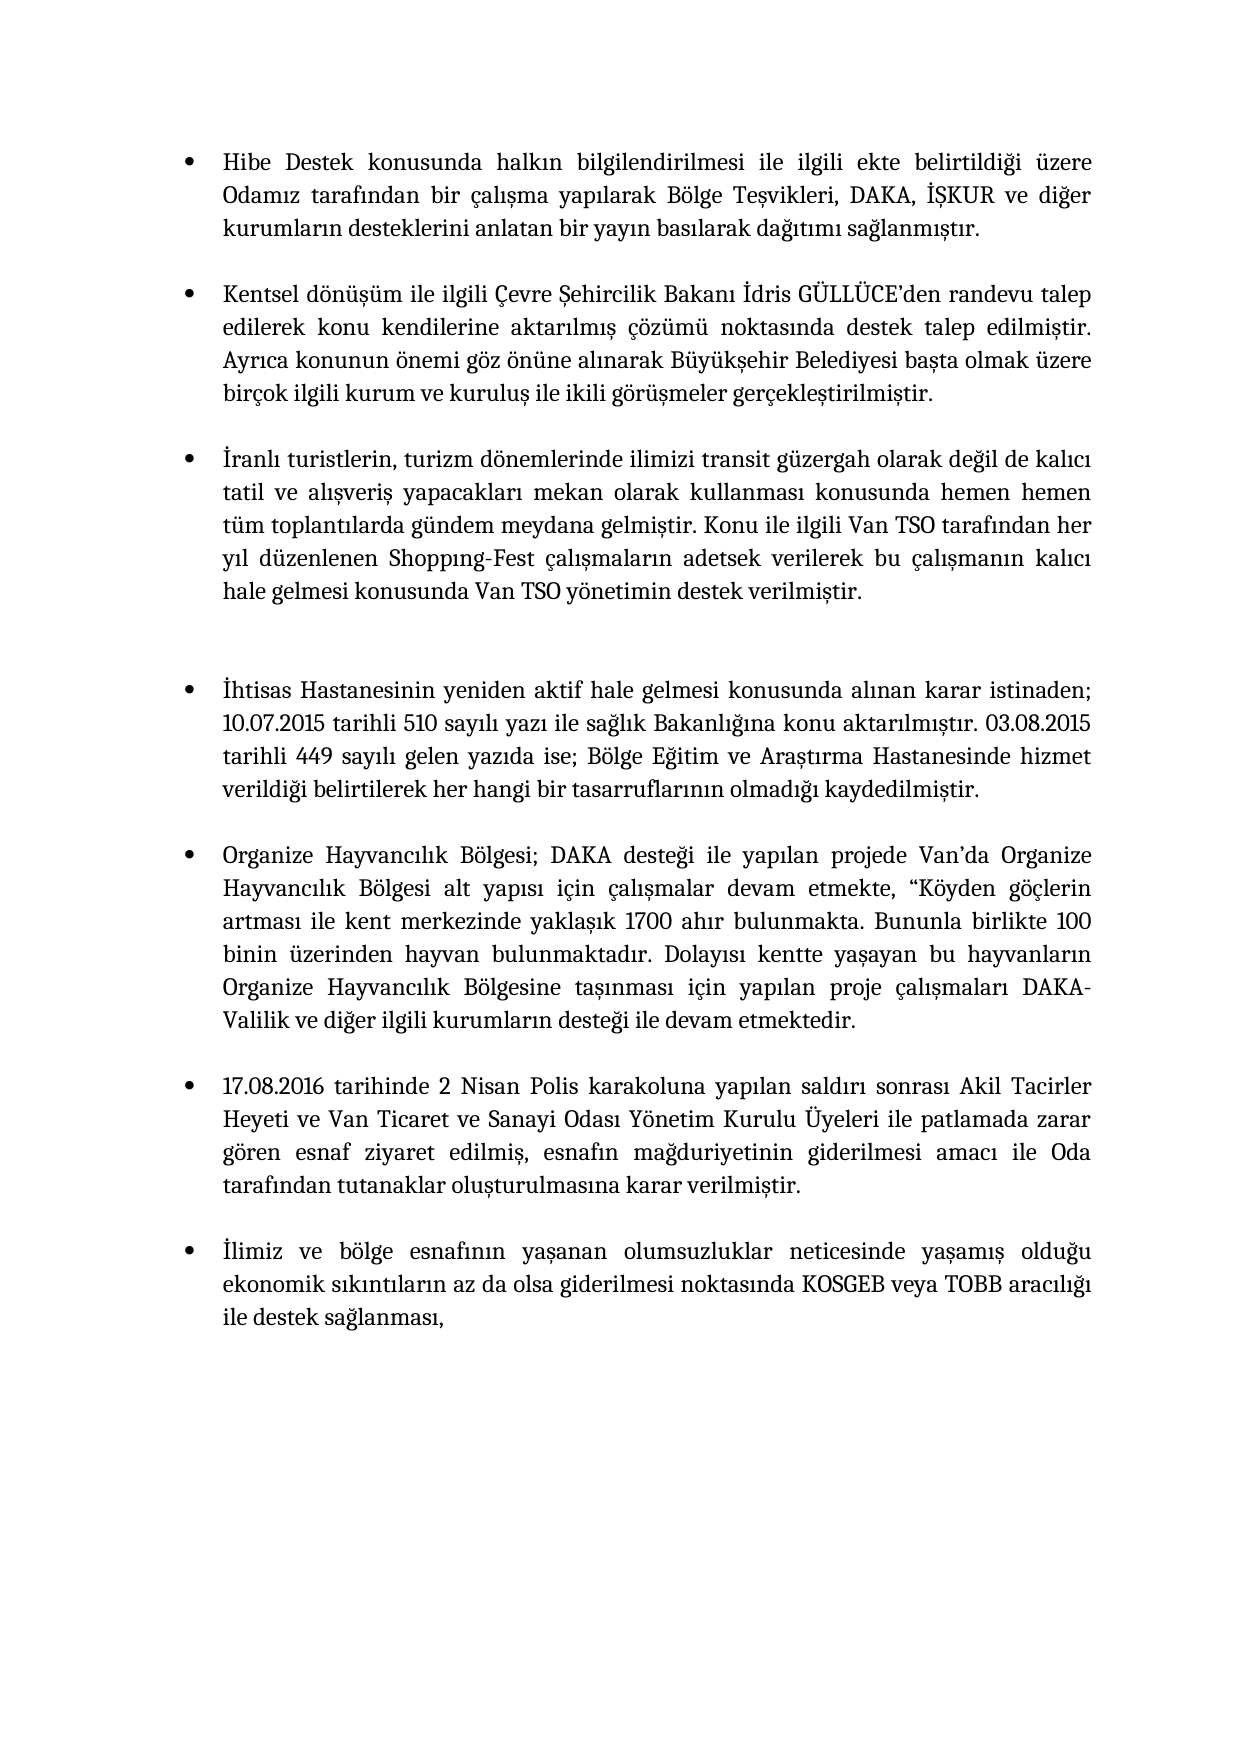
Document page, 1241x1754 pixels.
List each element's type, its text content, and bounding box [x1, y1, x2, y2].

list Hibe Destek konusunda halkın bilgilendirilmesi ile ilgili ekte belirtildiği üzere Odamız tarafından bir çalışma yapılarak Bölge Teşvikleri, DAKA, İŞKUR ve diğer kurumların desteklerini anlatan bir yayın basılarak dağıtımı sağlanmıştır. [185, 148, 1093, 242]
list Kentsel dönüşüm ile ilgili Çevre Şehircilik Bakanı İdris GÜLLÜCE’den randevu talep edilerek konu kendilerine aktarılmış çözümü noktasında destek talep edilmiştir. Ayrıca konunun önemi göz önüne alınarak Büyükşehir Belediyesi başta olmak üzere birçok ilgili kurum ve kuruluş ile ikili görüşmeler gerçekleştirilmiştir. [185, 280, 1093, 407]
list 17.08.2016 tarihinde 2 Nisan Polis karakoluna yapılan saldırı sonrası Akil Tacirler Heyeti ve Van Ticaret ve Sanayi Odası Yönetim Kurulu Üyeleri ile patlamada zarar gören esnaf ziyaret edilmiş, esnafın mağduriyetinin giderilmesi amacı ile Oda tarafından tutanaklar oluşturulmasına karar verilmiştir. [185, 1072, 1093, 1200]
list İranlı turistlerin, turizm dönemlerinde ilimizi transit güzergah olarak değil de kalıcı tatil ve alışveriş yapacakları mekan olarak kullanması konusunda hemen hemen tüm toplantılarda gündem meydana gelmiştir. Konu ile ilgili Van TSO tarafından her yıl düzenlenen Shoppıng-Fest çalışmaların adetsek verilerek bu çalışmanın kalıcı hale gelmesi konusunda Van TSO yönetimin destek verilmiştir. [185, 445, 1093, 606]
list Organize Hayvancılık Bölgesi; DAKA desteği ile yapılan projede Van’da Organize Hayvancılık Bölgesi alt yapısı için çalışmalar devam etmekte, “Köyden göçlerin artması ile kent merkezinde yaklaşık 1700 ahır bulunmakta. Bununla birlikte 100 binin üzerinden hayvan bulunmaktadır. Dolayısı kentte yaşayan bu hayvanların Organize Hayvancılık Bölgesine taşınması için yapılan proje çalışmaları DAKA- Valilik ve diğer ilgili kurumların desteği ile devam etmektedir. [185, 841, 1093, 1035]
list İhtisas Hastanesinin yeniden aktif hale gelmesi konusunda alınan karar istinaden; 10.07.2015 tarihli 510 sayılı yazı ile sağlık Bakanlığına konu aktarılmıştır. 03.08.2015 tarihli 449 sayılı gelen yazıda ise; Bölge Eğitim ve Araştırma Hastanesinde hizmet verildiği belirtilerek her hangi bir tasarruflarının olmadığı kaydedilmiştir. [185, 676, 1093, 804]
list İlimiz ve bölge esnafının yaşanan olumsuzluklar neticesinde yaşamış olduğu ekonomik sıkıntıların az da olsa giderilmesi noktasında KOSGEB veya TOBB aracılığı ile destek sağlanması, [185, 1237, 1093, 1332]
